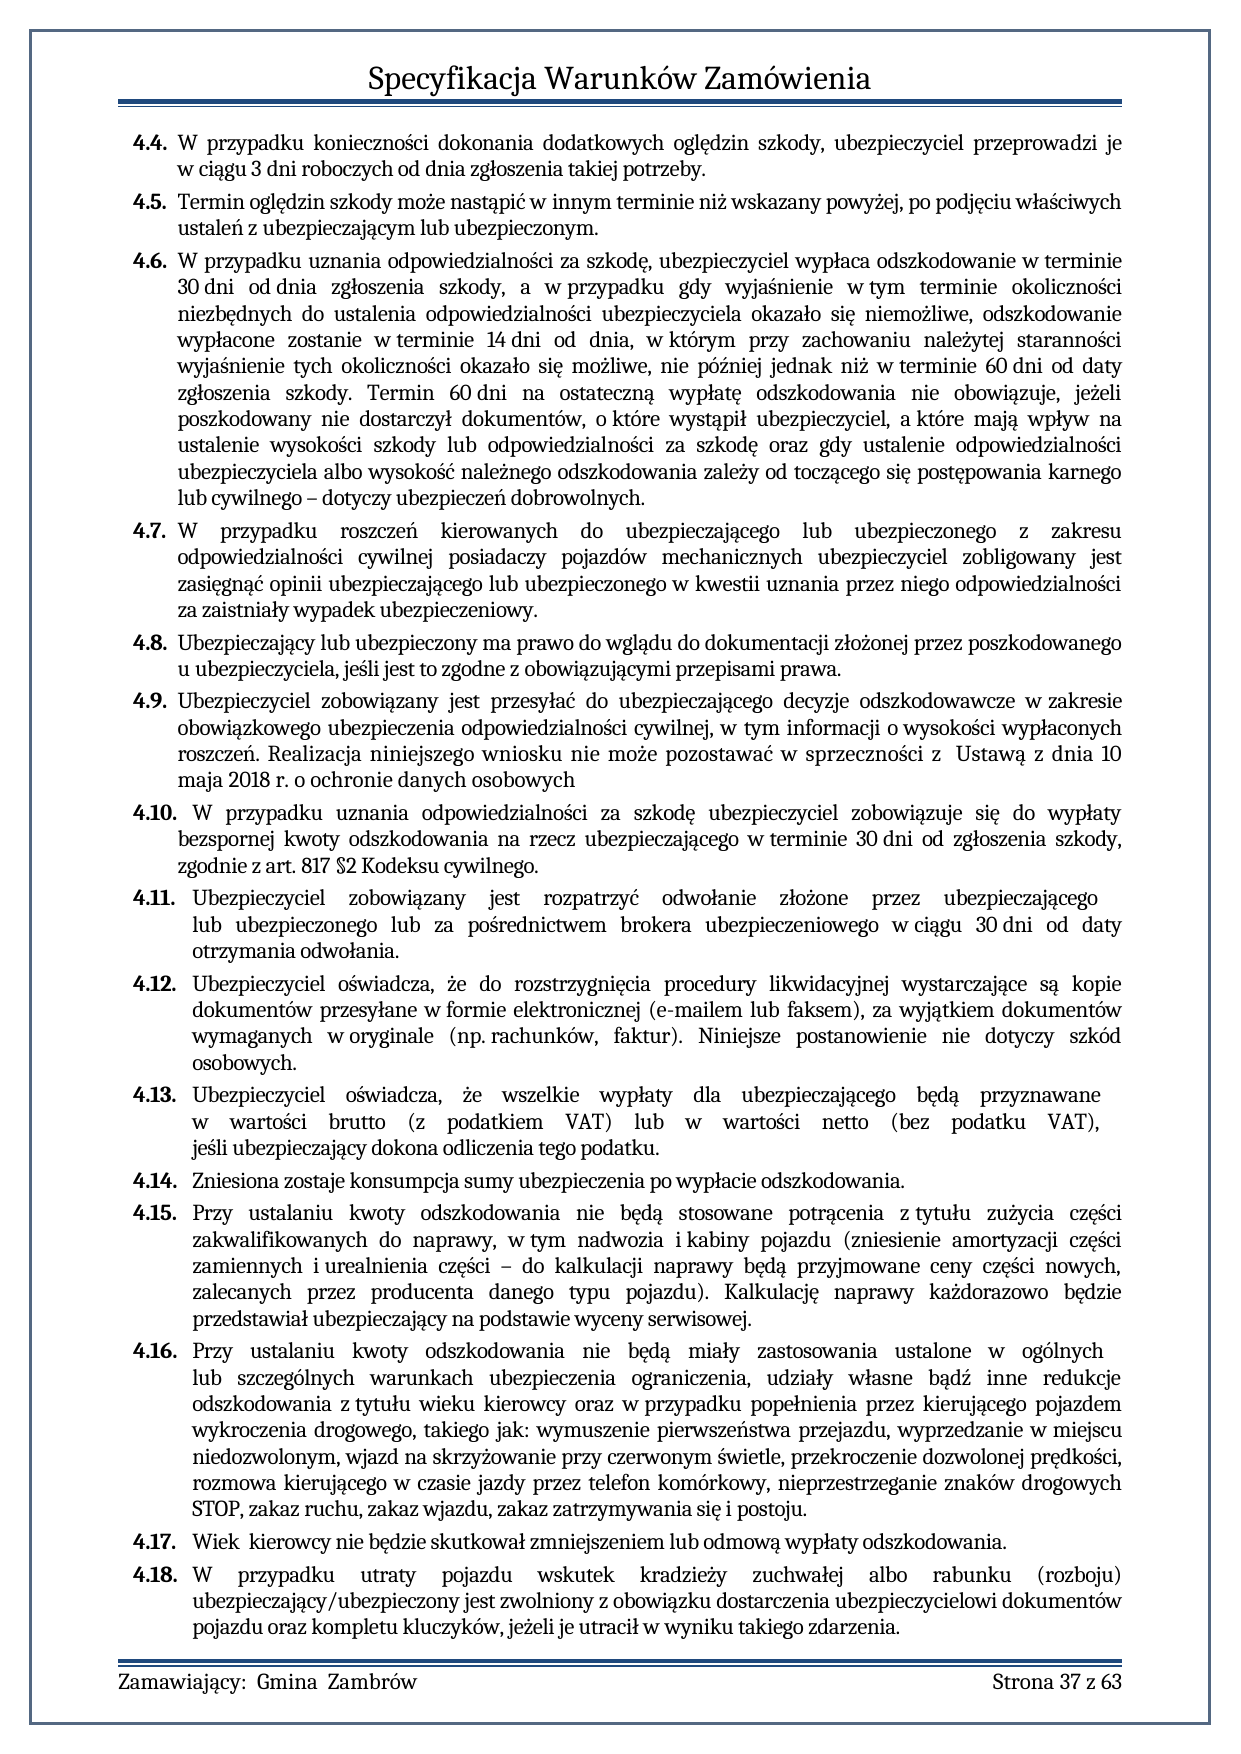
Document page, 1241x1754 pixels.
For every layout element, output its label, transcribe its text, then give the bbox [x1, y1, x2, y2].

list W przypadku konieczności dokonania dodatkowych oględzin szkody, ubezpieczyciel przeprowadzi je w ciągu 3 dni roboczych od dnia zgłoszenia takiej potrzeby. [133, 130, 1122, 183]
list Termin oględzin szkody może nastąpić w innym terminie niż wskazany powyżej, po podjęciu właściwych ustaleń z ubezpieczającym lub ubezpieczonym. [133, 189, 1122, 242]
list Ubezpieczyciel zobowiązany jest przesyłać do ubezpieczającego decyzje odszkodowawcze w zakresie obowiązkowego ubezpieczenia odpowiedzialności cywilnej, w tym informacji o wysokości wypłaconych roszczeń. Realizacja niniejszego wniosku nie może pozostawać w sprzeczności z Ustawą z dnia 10 maja 2018 r. o ochronie danych osobowych [133, 688, 1122, 794]
list W przypadku uznania odpowiedzialności za szkodę ubezpieczyciel zobowiązuje się do wypłaty bezspornej kwoty odszkodowania na rzecz ubezpieczającego w terminie 30 dni od zgłoszenia szkody, zgodnie z art. 817 §2 Kodeksu cywilnego. [133, 800, 1122, 879]
list Wiek kierowcy nie będzie skutkował zmniejszeniem lub odmową wypłaty odszkodowania. [133, 1529, 1122, 1555]
list Ubezpieczający lub ubezpieczony ma prawo do wglądu do dokumentacji złożonej przez poszkodowanego u ubezpieczyciela, jeśli jest to zgodne z obowiązującymi przepisami prawa. [133, 629, 1122, 682]
list Przy ustalaniu kwoty odszkodowania nie będą stosowane potrącenia z tytułu zużycia części zakwalifikowanych do naprawy, w tym nadwozia i kabiny pojazdu (zniesienie amortyzacji części zamiennych i urealnienia części – do kalkulacji naprawy będą przyjmowane ceny części nowych, zalecanych przez producenta danego typu pojazdu). Kalkulację naprawy każdorazowo będzie przedstawiał ubezpieczający na podstawie wyceny serwisowej. [133, 1200, 1122, 1332]
list Ubezpieczyciel zobowiązany jest rozpatrzyć odwołanie złożone przez ubezpieczającego lub ubezpieczonego lub za pośrednictwem brokera ubezpieczeniowego w ciągu 30 dni od daty otrzymania odwołania. [133, 885, 1122, 964]
list W przypadku roszczeń kierowanych do ubezpieczającego lub ubezpieczonego z zakresu odpowiedzialności cywilnej posiadaczy pojazdów mechanicznych ubezpieczyciel zobligowany jest zasięgnąć opinii ubezpieczającego lub ubezpieczonego w kwestii uznania przez niego odpowiedzialności za zaistniały wypadek ubezpieczeniowy. [133, 518, 1122, 623]
list Ubezpieczyciel oświadcza, że do rozstrzygnięcia procedury likwidacyjnej wystarczające są kopie dokumentów przesyłane w formie elektronicznej (e-mailem lub faksem), za wyjątkiem dokumentów wymaganych w oryginale (np. rachunków, faktur). Niniejsze postanowienie nie dotyczy szkód osobowych. [133, 971, 1122, 1076]
list W przypadku utraty pojazdu wskutek kradzieży zuchwałej albo rabunku (rozboju) ubezpieczający/ubezpieczony jest zwolniony z obowiązku dostarczenia ubezpieczycielowi dokumentów pojazdu oraz kompletu kluczyków, jeżeli je utracił w wyniku takiego zdarzenia. [133, 1561, 1122, 1641]
list Przy ustalaniu kwoty odszkodowania nie będą miały zastosowania ustalone w ogólnych lub szczególnych warunkach ubezpieczenia ograniczenia, udziały własne bądź inne redukcje odszkodowania z tytułu wieku kierowcy oraz w przypadku popełnienia przez kierującego pojazdem wykroczenia drogowego, takiego jak: wymuszenie pierwszeństwa przejazdu, wyprzedzanie w miejscu niedozwolonym, wjazd na skrzyżowanie przy czerwonym świetle, przekroczenie dozwolonej prędkości, rozmowa kierującego w czasie jazdy przez telefon komórkowy, nieprzestrzeganie znaków drogowych STOP, zakaz ruchu, zakaz wjazdu, zakaz zatrzymywania się i postoju. [133, 1338, 1122, 1523]
list Zniesiona zostaje konsumpcja sumy ubezpieczenia po wypłacie odszkodowania. [133, 1167, 1122, 1194]
list W przypadku uznania odpowiedzialności za szkodę, ubezpieczyciel wypłaca odszkodowanie w terminie 30 dni od dnia zgłoszenia szkody, a w przypadku gdy wyjaśnienie w tym terminie okoliczności niezbędnych do ustalenia odpowiedzialności ubezpieczyciela okazało się niemożliwe, odszkodowanie wypłacone zostanie w terminie 14 dni od dnia, w którym przy zachowaniu należytej staranności wyjaśnienie tych okoliczności okazało się możliwe, nie później jednak niż w terminie 60 dni od daty zgłoszenia szkody. Termin 60 dni na ostateczną wypłatę odszkodowania nie obowiązuje, jeżeli poszkodowany nie dostarczył dokumentów, o które wystąpił ubezpieczyciel, a które mają wpływ na ustalenie wysokości szkody lub odpowiedzialności za szkodę oraz gdy ustalenie odpowiedzialności ubezpieczyciela albo wysokość należnego odszkodowania zależy od toczącego się postępowania karnego lub cywilnego – dotyczy ubezpieczeń dobrowolnych. [133, 248, 1122, 511]
list Ubezpieczyciel oświadcza, że wszelkie wypłaty dla ubezpieczającego będą przyznawane w wartości brutto (z podatkiem VAT) lub w wartości netto (bez podatku VAT), jeśli ubezpieczający dokona odliczenia tego podatku. [133, 1082, 1122, 1161]
